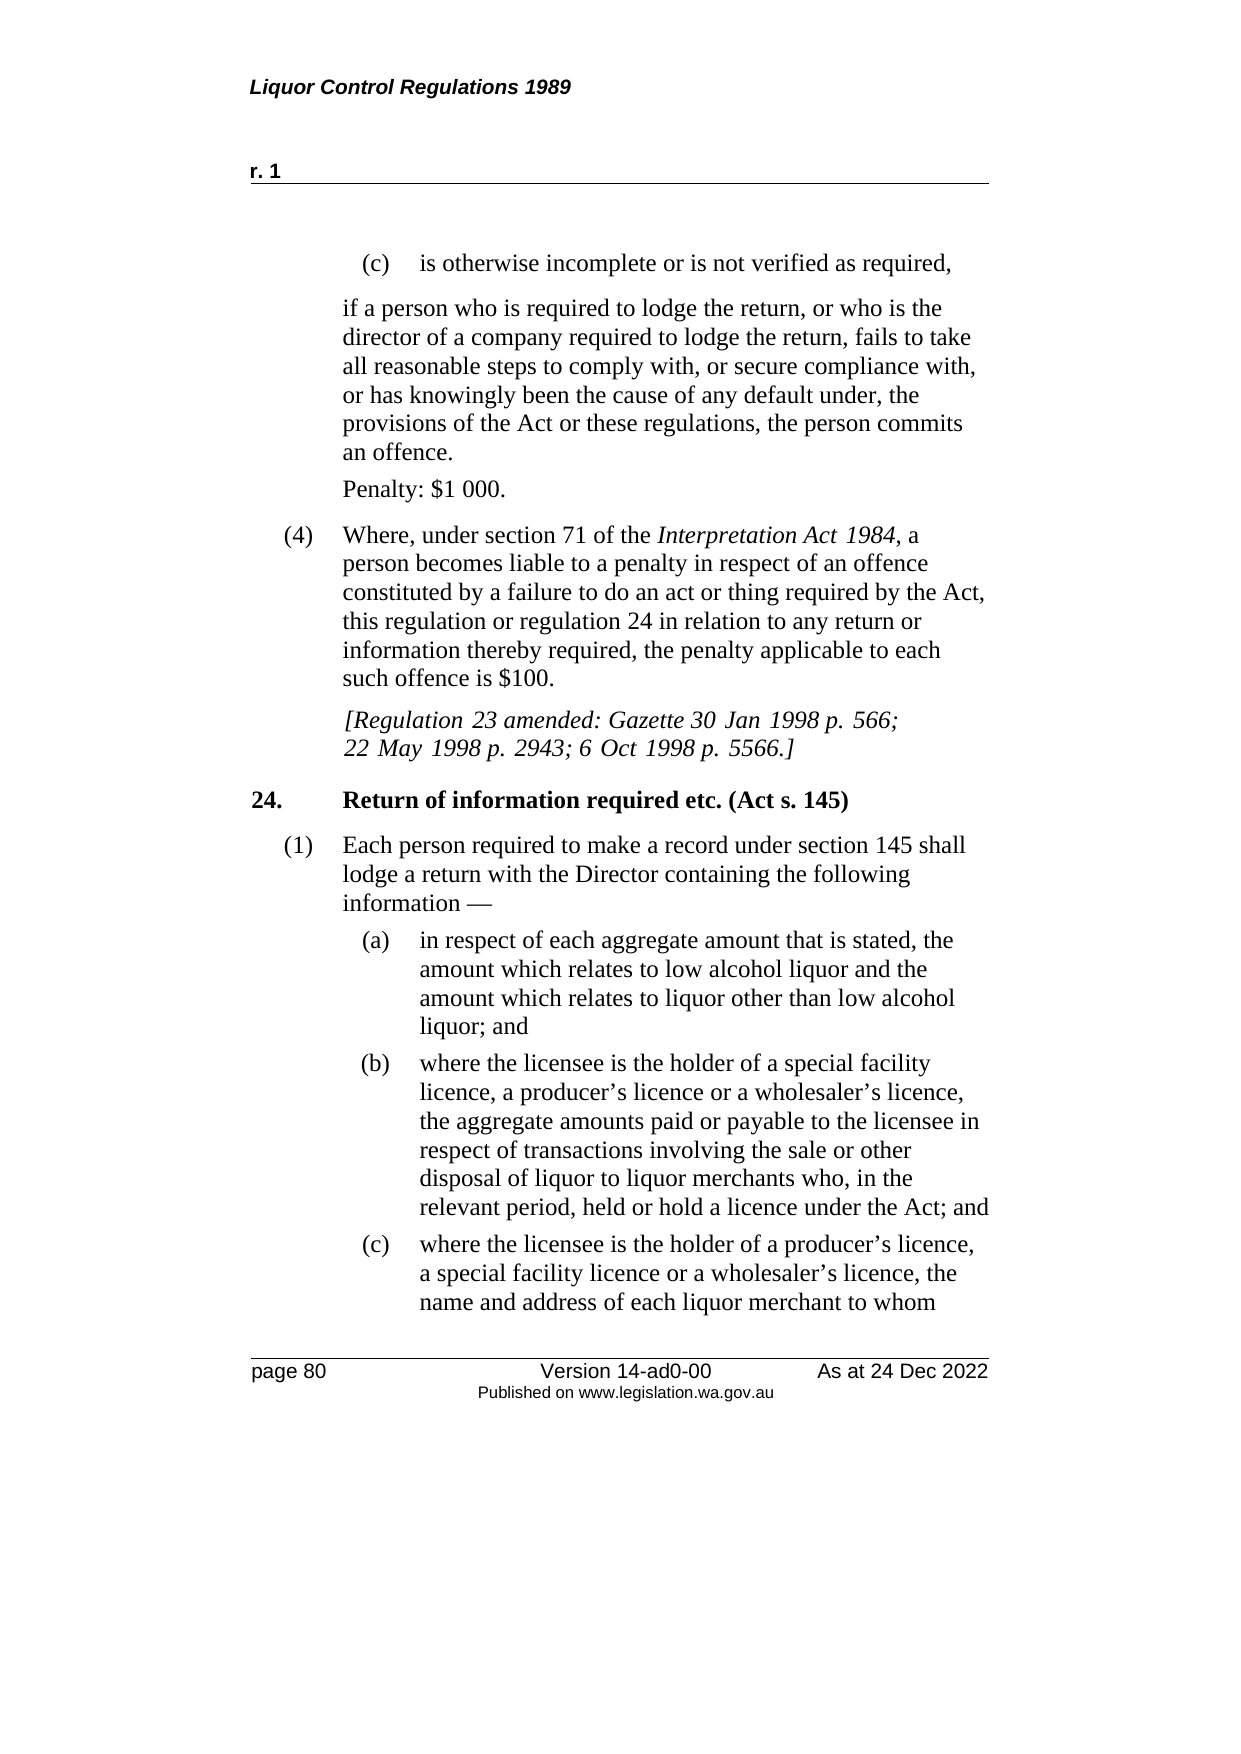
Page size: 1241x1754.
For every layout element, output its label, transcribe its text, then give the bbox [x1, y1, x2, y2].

text [Regulation 23 amended: Gazette 30 Jan 1998 p. 566; 22 May 1998 p. 2943; 6 Oct 1998 p. 5566.] [251, 705, 989, 762]
text (b) where the licensee is the holder of a special facility licence, a producer’s licence or a wholesaler’s licence, the aggregate amounts paid or payable to the licensee in respect of transactions involving the sale or other disposal of liquor to liquor merchants who, in the relevant period, held or hold a licence under the Act; and [251, 1048, 989, 1221]
text (1) Each person required to make a record under section 145 shall lodge a return with the Director containing the following information — [251, 831, 989, 917]
text (a) in respect of each aggregate amount that is stated, the amount which relates to low alcohol liquor and the amount which relates to liquor other than low alcohol liquor; and [251, 925, 989, 1040]
text (4) Where, under section 71 of the Interpretation Act 1984, a person becomes liable to a penalty in respect of an offence constituted by a failure to do an act or thing required by the Act, this regulation or regulation 24 in relation to any return or information thereby required, the penalty applicable to each such offence is $100. [251, 520, 989, 692]
text Penalty: $1 000. [251, 474, 989, 503]
text (c) is otherwise incomplete or is not verified as required, [251, 248, 989, 277]
subtitle 24. Return of information required etc. (Act s. 145) [251, 785, 989, 814]
text if a person who is required to lodge the return, or who is the director of a company required to lodge the return, fails to take all reasonable steps to comply with, or secure compliance with, or has knowingly been the cause of any default under, the provisions of the Act or these regulations, the person commits an offence. [251, 293, 989, 466]
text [251, 1229, 989, 1316]
